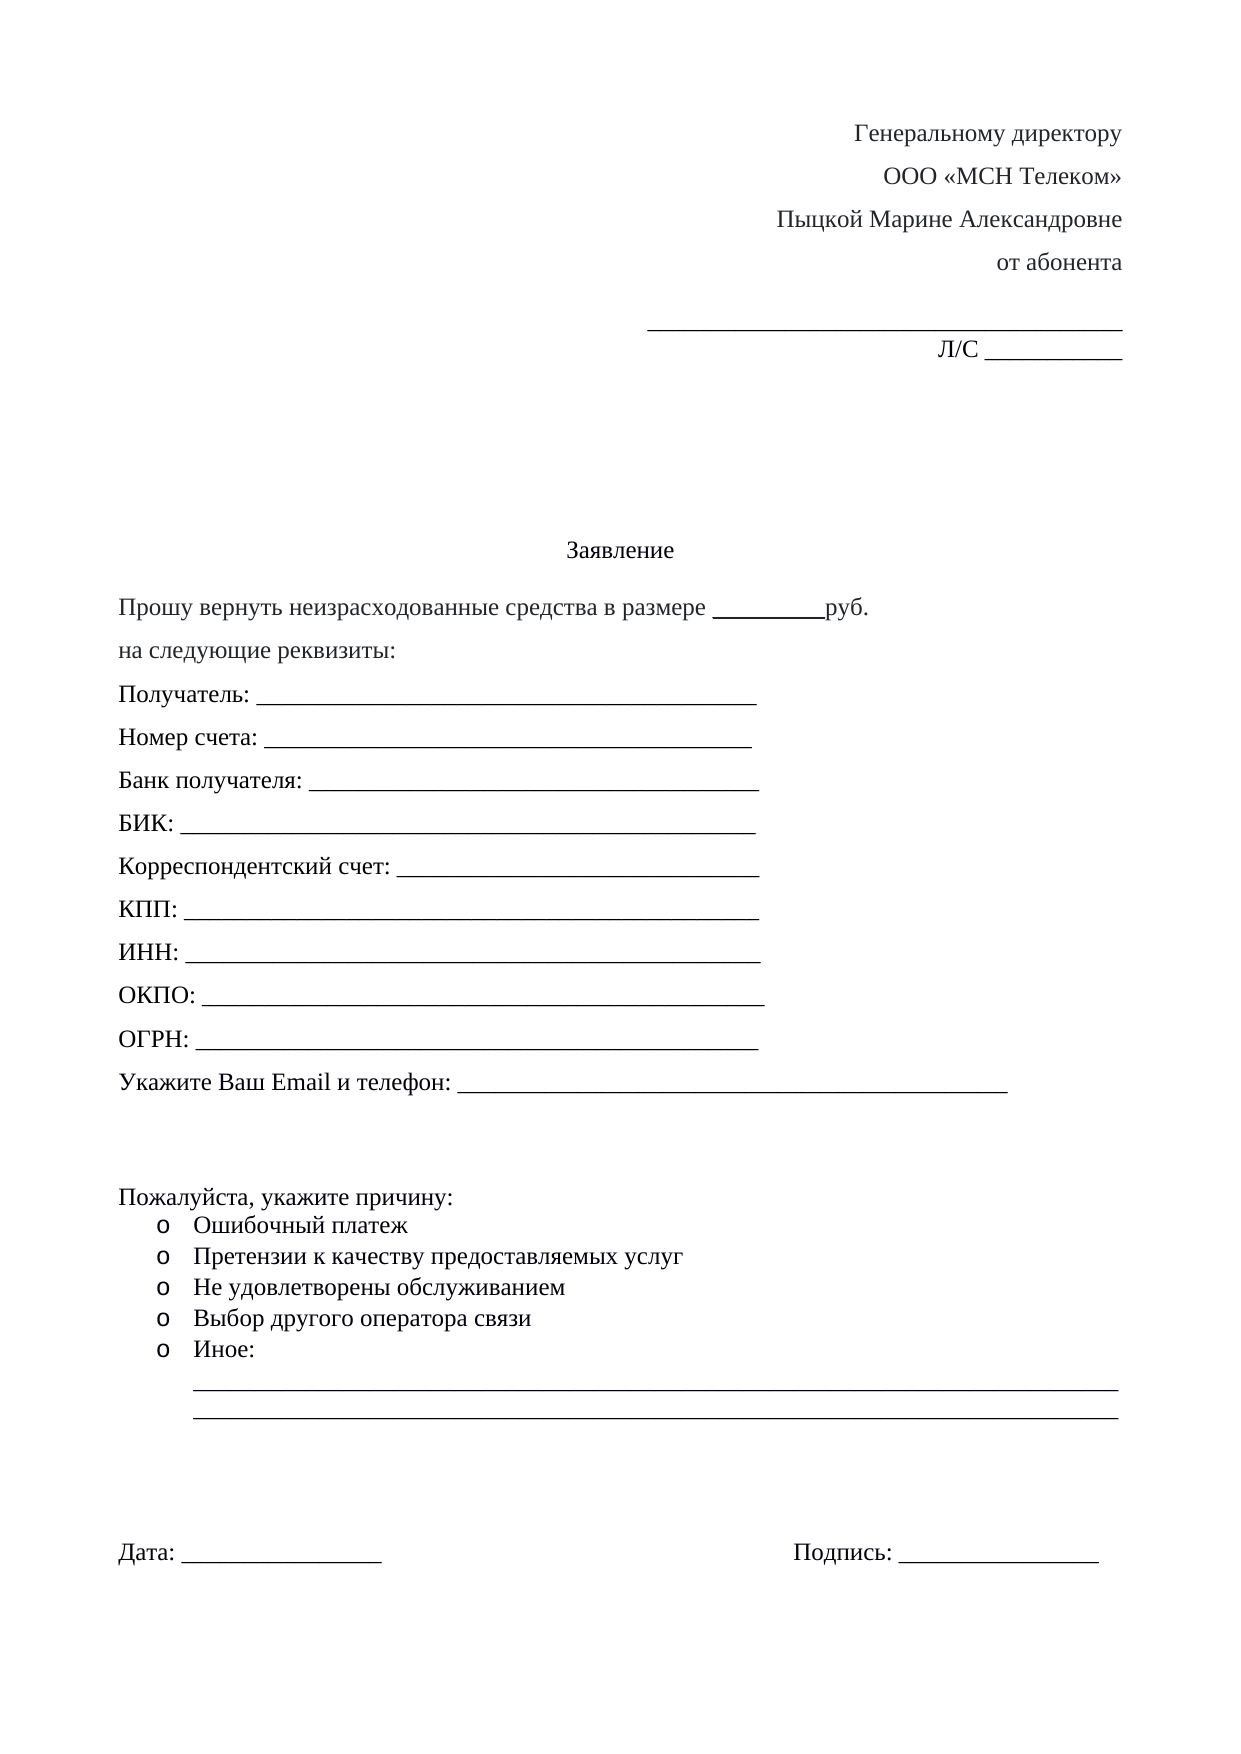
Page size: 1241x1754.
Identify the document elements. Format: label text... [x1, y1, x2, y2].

list Не удовлетворены обслуживанием [156, 1272, 1122, 1303]
text ______________________________________ [118, 305, 1122, 334]
text КПП: ______________________________________________ [118, 894, 1122, 923]
text Пыцкой Марине Александровне [487, 204, 1122, 233]
list Выбор другого оператора связи [156, 1303, 1122, 1334]
text ИНН: ______________________________________________ [118, 937, 1122, 966]
text Л/С ___________ [118, 334, 1122, 362]
text Прошу вернуть неизрасходованные средства в размере _________руб. [118, 592, 1122, 621]
list Претензии к качеству предоставляемых услуг [156, 1241, 1122, 1272]
text Корреспондентский счет: _____________________________ [118, 851, 1122, 880]
text Номер счета: _______________________________________ [118, 722, 1122, 751]
text Генеральному директору [487, 118, 1122, 147]
text БИК: ______________________________________________ [118, 808, 1122, 837]
text ООО «МСН Телеком» [487, 161, 1122, 190]
text ОГРН: _____________________________________________ [118, 1024, 1122, 1052]
text на следующие реквизиты: [118, 636, 1122, 664]
text ОКПО: _____________________________________________ [118, 981, 1122, 1009]
text Заявление [118, 535, 1122, 564]
text Дата: ________________ Подпись: ________________ [118, 1537, 1122, 1566]
text Банк получателя: ____________________________________ [118, 765, 1122, 794]
text Укажите Ваш Email и телефон: ____________________________________________ [118, 1067, 1122, 1096]
list Ошибочный платеж [156, 1211, 1122, 1241]
text от абонента [118, 247, 1122, 276]
text Пожалуйста, укажите причину: [118, 1182, 1122, 1211]
text Получатель: ________________________________________ [118, 679, 1122, 707]
list Иное: ____________________________________________________________________________________________________________________________________________________ [156, 1334, 1122, 1422]
